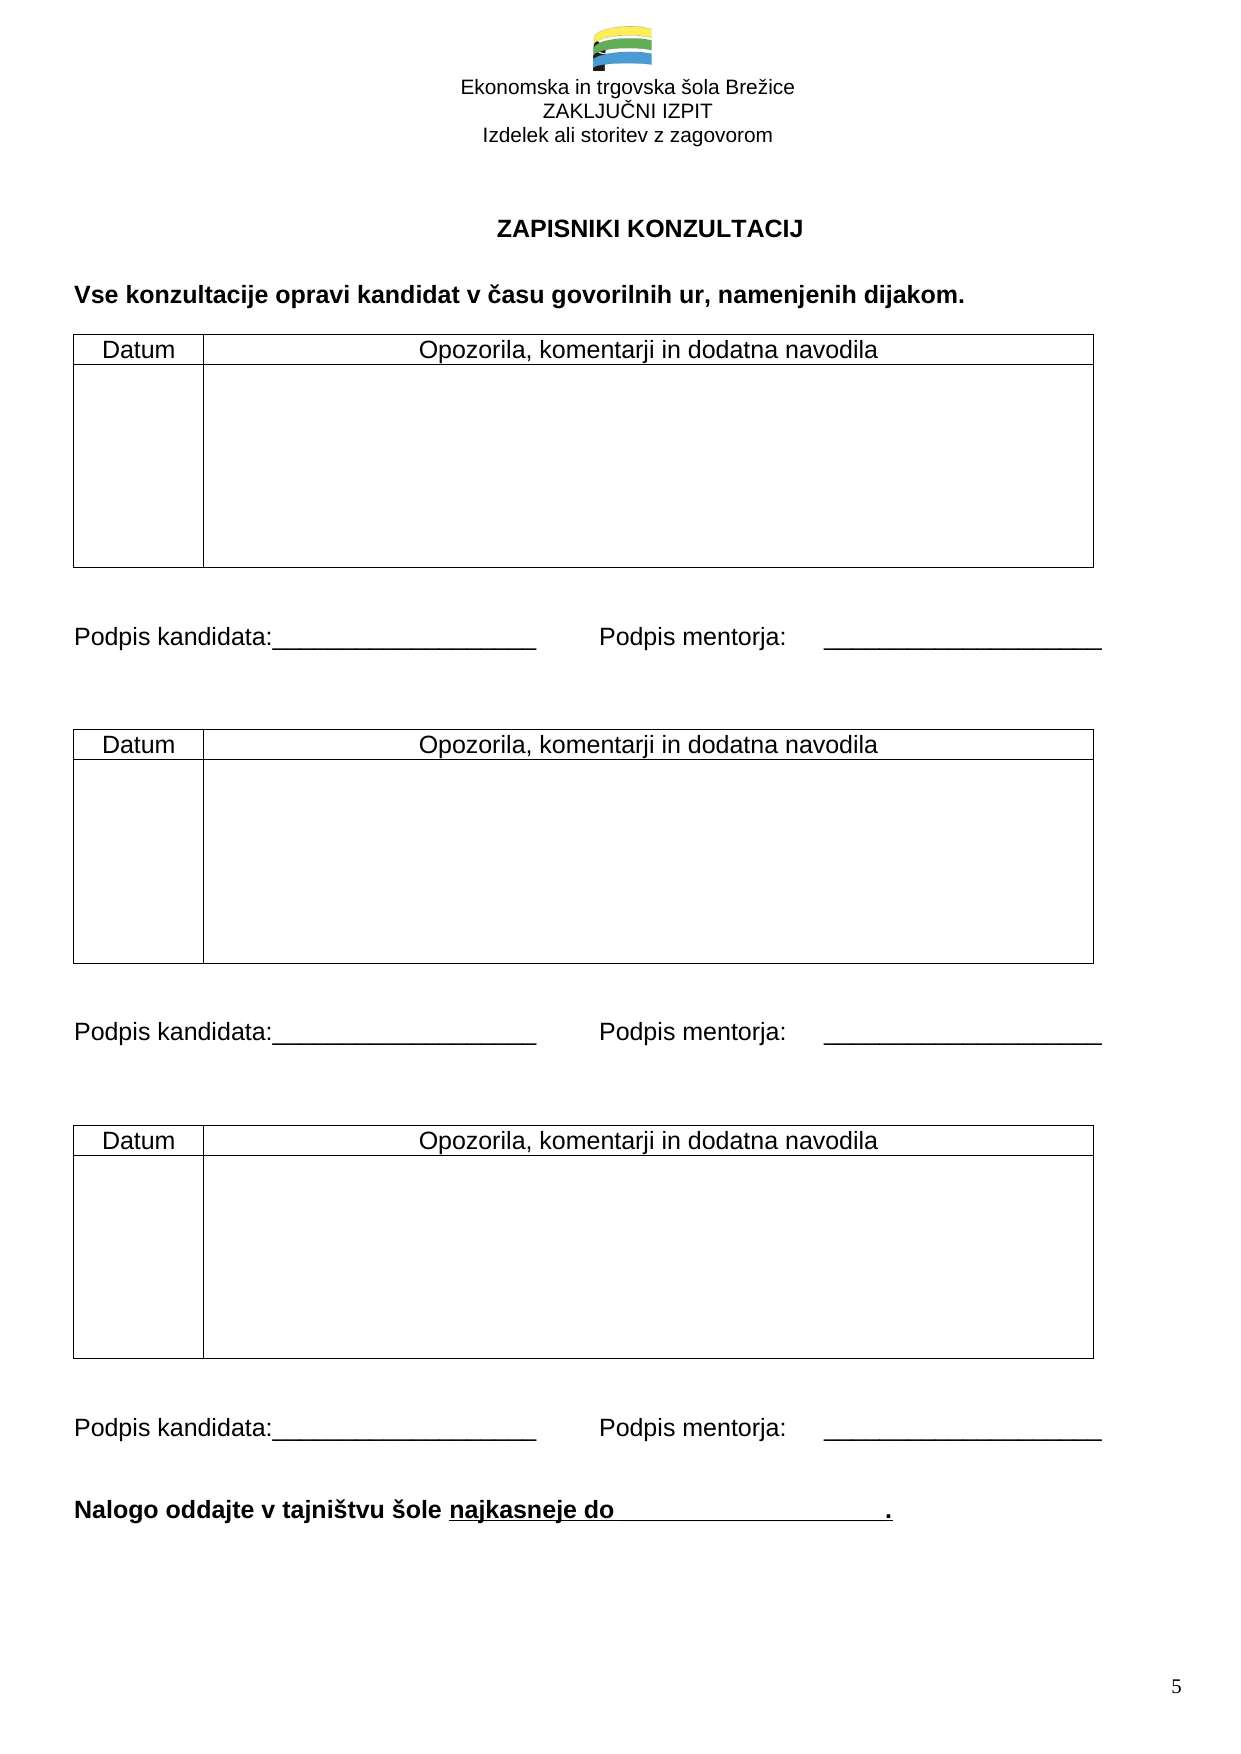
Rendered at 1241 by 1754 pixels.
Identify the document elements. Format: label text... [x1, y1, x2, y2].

table_cell [204, 1156, 1093, 1358]
table_header Opozorila, komentarji in dodatna navodila [204, 730, 1093, 759]
table_header Datum [74, 335, 203, 364]
table_cell [204, 365, 1093, 567]
text Podpis kandidata:___________________ Podpis mentorja: ____________________ [74, 1413, 1181, 1441]
table_cell [204, 760, 1093, 962]
text Vse konzultacije opravi kandidat v času govorilnih ur, namenjenih dijakom. [74, 280, 1181, 309]
table_header Opozorila, komentarji in dodatna navodila [204, 335, 1093, 364]
text Podpis kandidata:___________________ Podpis mentorja: ____________________ [74, 622, 1181, 651]
subtitle ZAPISNIKI KONZULTACIJ [74, 214, 1181, 243]
table_header Datum [74, 1126, 203, 1154]
table_header Opozorila, komentarji in dodatna navodila [204, 1126, 1093, 1154]
text Podpis kandidata:___________________ Podpis mentorja: ____________________ [74, 1017, 1181, 1046]
picture [592, 26, 652, 71]
table_cell [74, 760, 203, 962]
text Nalogo oddajte v tajništvu šole najkasneje do ___________________. [74, 1495, 1181, 1524]
table_cell [74, 1156, 203, 1358]
table_header Datum [74, 730, 203, 759]
table_cell [74, 365, 203, 567]
